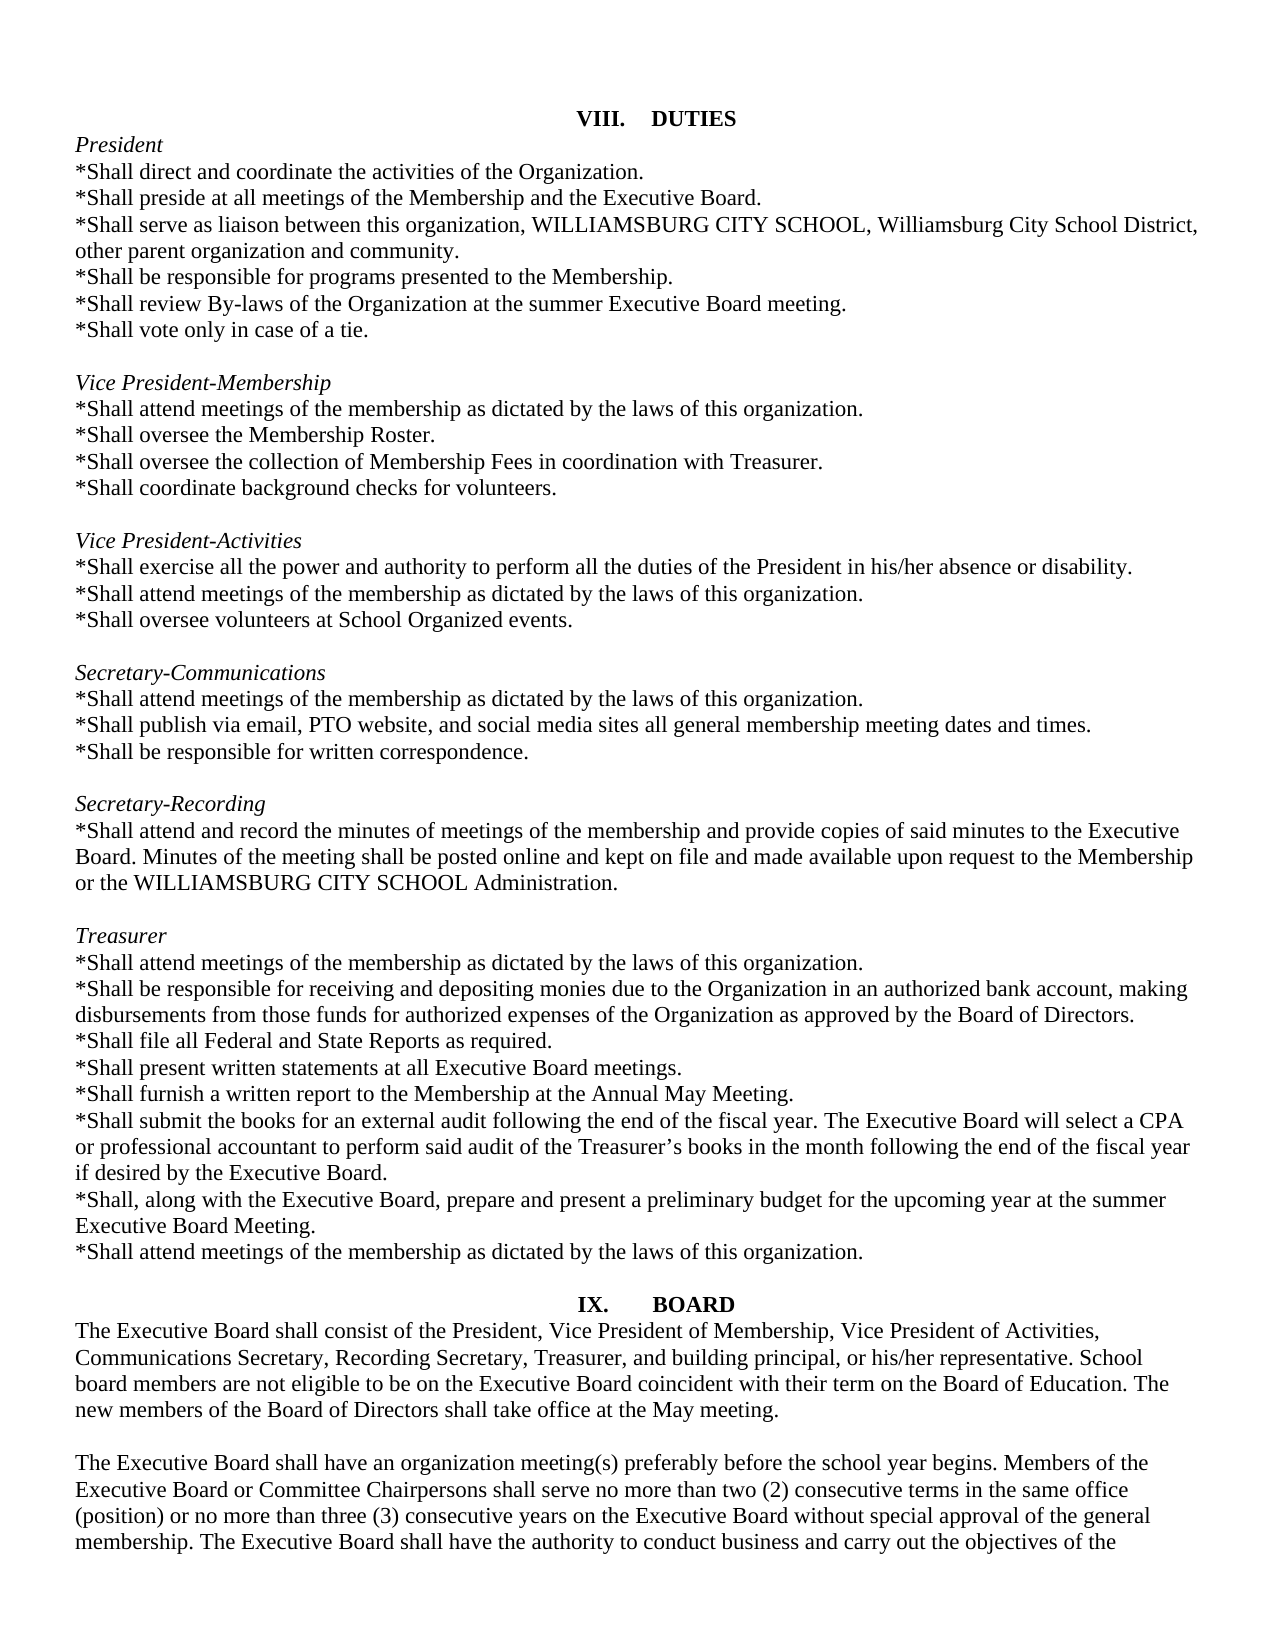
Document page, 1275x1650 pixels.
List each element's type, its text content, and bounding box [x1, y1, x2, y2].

list *Shall attend meetings of the membership as dictated by the laws of this organization. [75, 395, 1200, 421]
list *Shall file all Federal and State Reports as required. [75, 1028, 1200, 1054]
list The Executive Board shall consist of the President, Vice President of Membership, Vice President of Activities, Communications Secretary, Recording Secretary, Treasurer, and building principal, or his/her representative. School board members are not eligible to be on the Executive Board coincident with their term on the Board of Education. The new members of the Board of Directors shall take office at the May meeting. [75, 1317, 1200, 1423]
list Vice President-Membership [75, 369, 1200, 395]
list DUTIES [112, 105, 1200, 132]
list *Shall attend meetings of the membership as dictated by the laws of this organization. [75, 579, 1200, 606]
list *Shall be responsible for written correspondence. [75, 738, 1200, 764]
list *Shall direct and coordinate the activities of the Organization. [75, 158, 1200, 184]
list *Shall attend and record the minutes of meetings of the membership and provide copies of said minutes to the Executive Board. Minutes of the meeting shall be posted online and kept on file and made available upon request to the Membership or the WILLIAMSBURG CITY SCHOOL Administration. [75, 817, 1200, 896]
list *Shall exercise all the power and authority to perform all the duties of the President in his/her absence or disability. [75, 553, 1200, 579]
list *Shall oversee the collection of Membership Fees in coordination with Treasurer. [75, 448, 1200, 474]
list Secretary-Communications [75, 659, 1200, 685]
list *Shall present written statements at all Executive Board meetings. [75, 1054, 1200, 1080]
list *Shall submit the books for an external audit following the end of the fiscal year. The Executive Board will select a CPA or professional accountant to perform said audit of the Treasurer’s books in the month following the end of the fiscal year if desired by the Executive Board. [75, 1107, 1200, 1186]
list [75, 1449, 1200, 1555]
list *Shall attend meetings of the membership as dictated by the laws of this organization. [75, 1238, 1200, 1265]
list *Shall publish via email, PTO website, and social media sites all general membership meeting dates and times. [75, 711, 1200, 738]
list *Shall coordinate background checks for volunteers. [75, 474, 1200, 501]
list President [75, 132, 1200, 158]
list *Shall attend meetings of the membership as dictated by the laws of this organization. [75, 685, 1200, 711]
list *Shall review By-laws of the Organization at the summer Executive Board meeting. [75, 290, 1200, 316]
list *Shall attend meetings of the membership as dictated by the laws of this organization. [75, 948, 1200, 975]
list *Shall furnish a written report to the Membership at the Annual May Meeting. [75, 1080, 1200, 1107]
list BOARD [112, 1291, 1200, 1317]
list Vice President-Activities [75, 527, 1200, 553]
list *Shall oversee the Membership Roster. [75, 421, 1200, 448]
list *Shall serve as liaison between this organization, WILLIAMSBURG CITY SCHOOL, Williamsburg City School District, other parent organization and community. [75, 211, 1200, 263]
list *Shall be responsible for receiving and depositing monies due to the Organization in an authorized bank account, making disbursements from those funds for authorized expenses of the Organization as approved by the Board of Directors. [75, 975, 1200, 1028]
list *Shall oversee volunteers at School Organized events. [75, 606, 1200, 632]
list *Shall be responsible for programs presented to the Membership. [75, 263, 1200, 290]
list Treasurer [75, 922, 1200, 948]
list Secretary-Recording [75, 790, 1200, 817]
list *Shall preside at all meetings of the Membership and the Executive Board. [75, 184, 1200, 211]
list *Shall vote only in case of a tie. [75, 316, 1200, 342]
list *Shall, along with the Executive Board, prepare and present a preliminary budget for the upcoming year at the summer Executive Board Meeting. [75, 1186, 1200, 1238]
